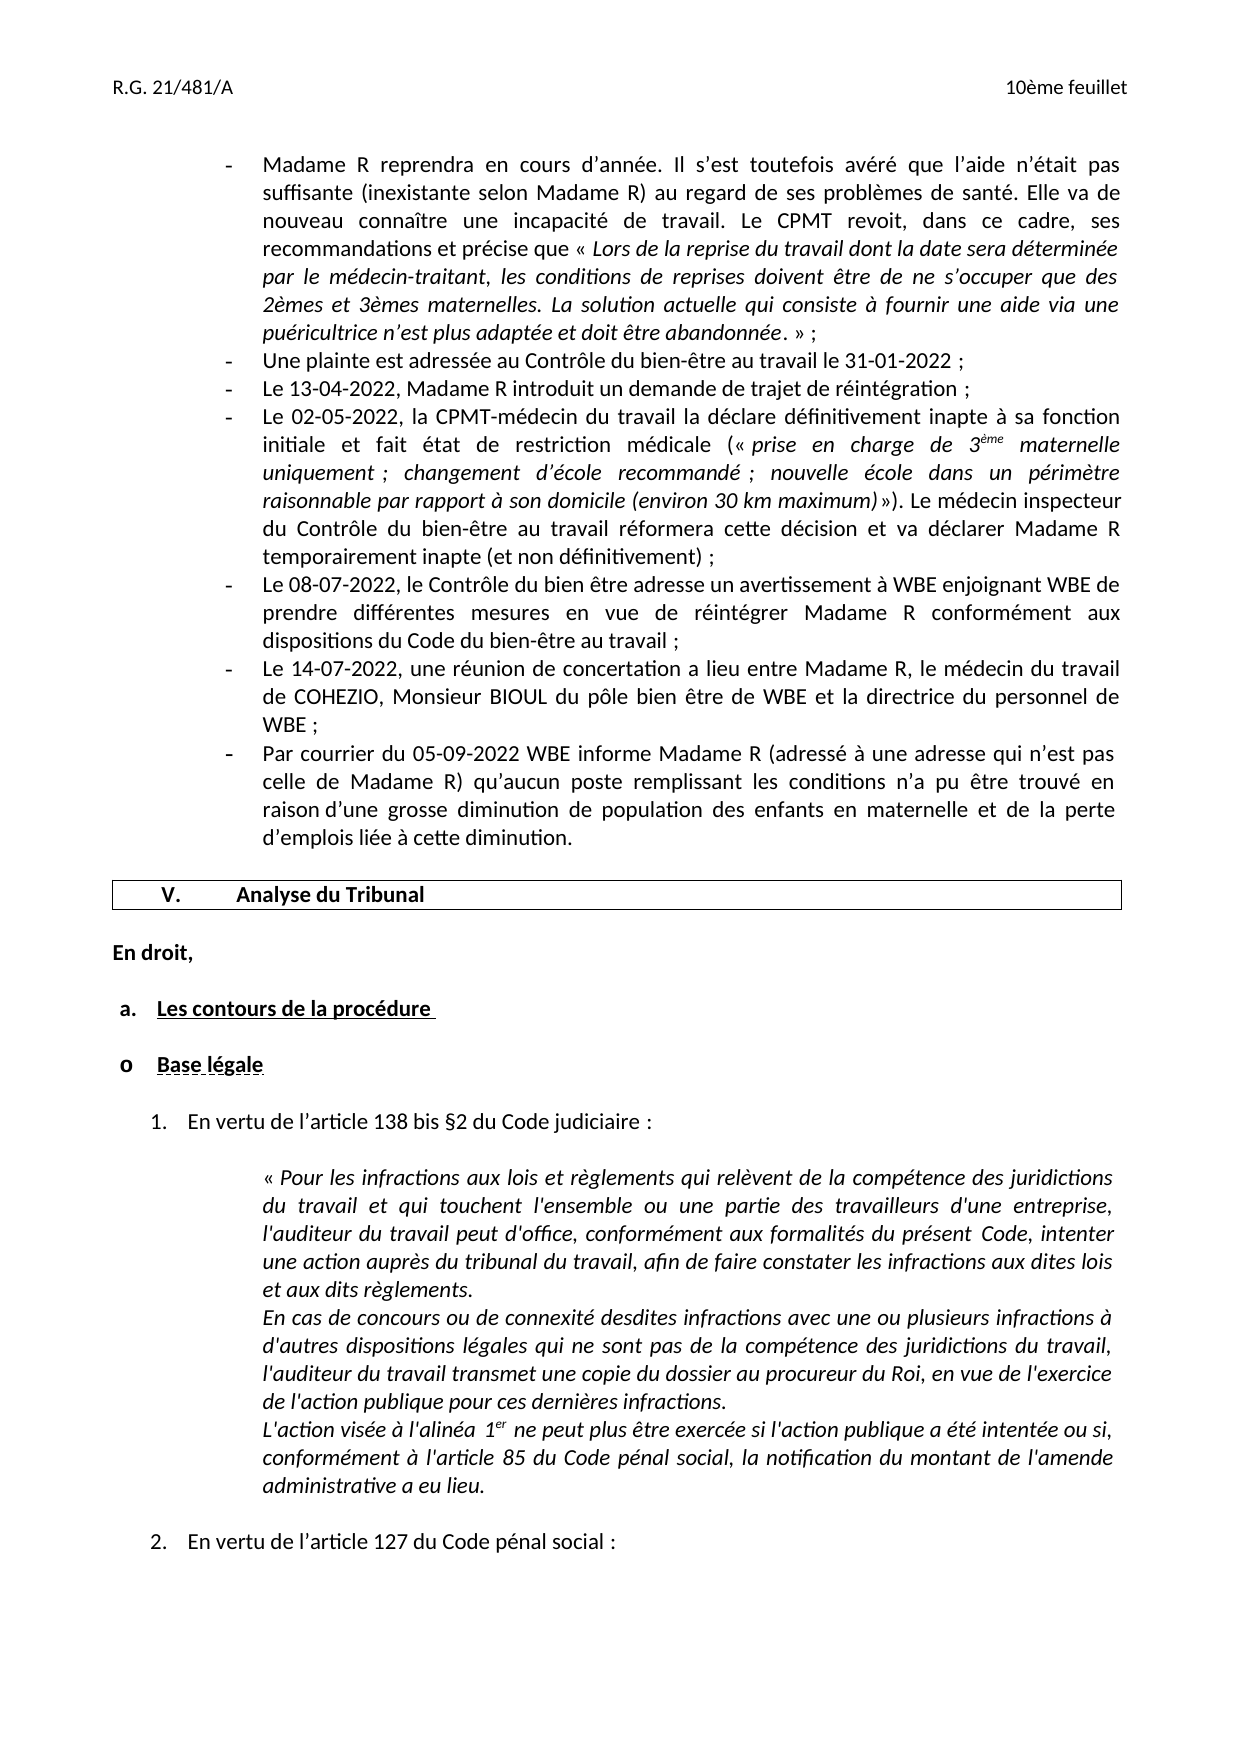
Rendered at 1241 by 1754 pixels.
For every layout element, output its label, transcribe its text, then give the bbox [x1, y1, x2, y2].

list Le 13-04-2022, Madame R introduit un demande de trajet de réintégration ; [225, 374, 1122, 402]
list En vertu de l’article 127 du Code pénal social : [150, 1527, 1213, 1555]
list En cas de concours ou de connexité desdites infractions avec une ou plusieurs infractions à d'autres dispositions légales qui ne sont pas de la compétence des juridictions du travail, l'auditeur du travail transmet une copie du dossier au procureur du Roi, en vue de l'exercice de l'action publique pour ces dernières infractions. [262, 1303, 1117, 1415]
list Les contours de la procédure [119, 994, 1213, 1022]
list Une plainte est adressée au Contrôle du bien-être au travail le 31-01-2022 ; [225, 346, 1122, 374]
text En droit, [112, 938, 1213, 966]
list Le 08-07-2022, le Contrôle du bien être adresse un avertissement à WBE enjoignant WBE de prendre différentes mesures en vue de réintégrer Madame R conformément aux dispositions du Code du bien-être au travail ; [225, 570, 1122, 654]
list En vertu de l’article 138 bis §2 du Code judiciaire : [150, 1107, 1213, 1135]
list Le 14-07-2022, une réunion de concertation a lieu entre Madame R, le médecin du travail de COHEZIO, Monsieur BIOUL du pôle bien être de WBE et la directrice du personnel de WBE ; [225, 654, 1122, 738]
list « Pour les infractions aux lois et règlements qui relèvent de la compétence des juridictions du travail et qui touchent l'ensemble ou une partie des travailleurs d'une entreprise, l'auditeur du travail peut d'office, conformément aux formalités du présent Code, intenter une action auprès du tribunal du travail, afin de faire constater les infractions aux dites lois et aux dits règlements. [262, 1163, 1117, 1303]
list Par courrier du 05-09-2022 WBE informe Madame R (adressé à une adresse qui n’est pas celle de Madame R) qu’aucun poste remplissant les conditions n’a pu être trouvé en raison d’une grosse diminution de population des enfants en maternelle et de la perte d’emplois liée à cette diminution. [225, 738, 1117, 852]
list Madame R reprendra en cours d’année. Il s’est toutefois avéré que l’aide n’était pas suffisante (inexistante selon Madame R) au regard de ses problèmes de santé. Elle va de nouveau connaître une incapacité de travail. Le CPMT revoit, dans ce cadre, ses recommandations et précise que « Lors de la reprise du travail dont la date sera déterminée par le médecin-traitant, les conditions de reprises doivent être de ne s’occuper que des 2èmes et 3èmes maternelles. La solution actuelle qui consiste à fournir une aide via une puéricultrice n’est plus adaptée et doit être abandonnée. » ; [225, 150, 1122, 346]
list Le 02-05-2022, la CPMT-médecin du travail la déclare définitivement inapte à sa fonction initiale et fait état de restriction médicale (« prise en charge de 3ème maternelle uniquement ; changement d’école recommandé ; nouvelle école dans un périmètre raisonnable par rapport à son domicile (environ 30 km maximum)»). Le médecin inspecteur du Contrôle du bien-être au travail réformera cette décision et va déclarer Madame R temporairement inapte (et non définitivement) ; [225, 402, 1122, 570]
list Base légale [119, 1050, 1213, 1079]
list L'action visée à l'alinéa 1er ne peut plus être exercée si l'action publique a été intentée ou si, conformément à l'article 85 du Code pénal social, la notification du montant de l'amende administrative a eu lieu. [262, 1415, 1117, 1499]
table_header Analyse du Tribunal [113, 881, 1121, 909]
